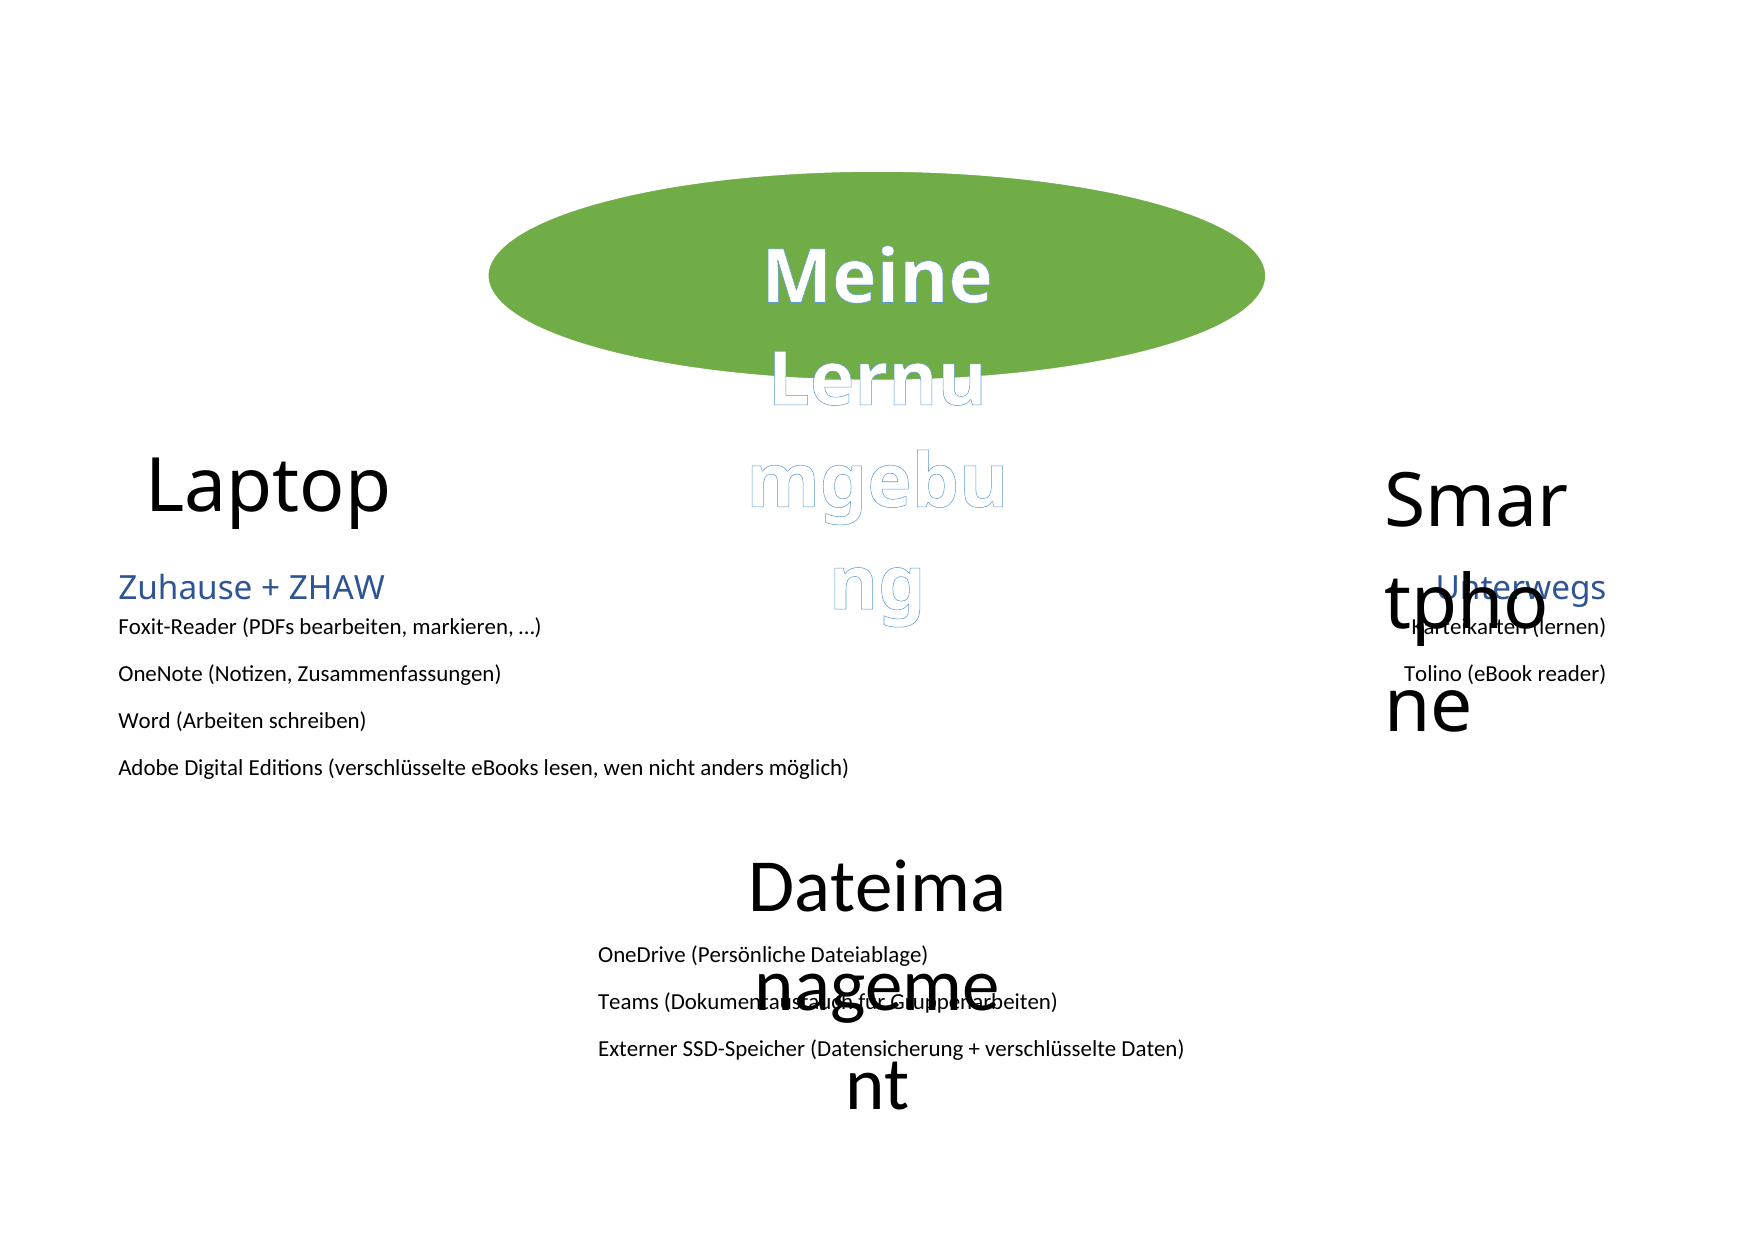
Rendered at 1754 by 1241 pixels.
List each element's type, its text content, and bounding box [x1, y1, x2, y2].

text Word (Arbeiten schreiben) [118, 706, 1606, 734]
text Adobe Digital Editions (verschlüsselte eBooks lesen, wen nicht anders möglich) [118, 753, 1606, 781]
text Teams (Dokumentaustauch für Gruppenarbeiten) [845, 987, 1606, 1016]
text Foxit-Reader (PDFs bearbeiten, markieren, …) Karteikarten (lernen) [118, 612, 1417, 641]
text OneDrive (Persönliche Dateiablage) [118, 941, 1606, 969]
text OneNote (Notizen, Zusammenfassungen) Tolino (eBook reader) [118, 659, 1606, 687]
text Externer SSD-Speicher (Datensicherung + verschlüsselte Daten) [118, 1034, 1606, 1062]
text Teams (Dokumentaustauch für Gruppenarbeiten) [118, 987, 839, 1016]
text Foxit-Reader (PDFs bearbeiten, markieren, …) Karteikarten (lernen) [1424, 612, 1606, 641]
subtitle Zuhause + ZHAW Unterwegs [118, 563, 1606, 609]
